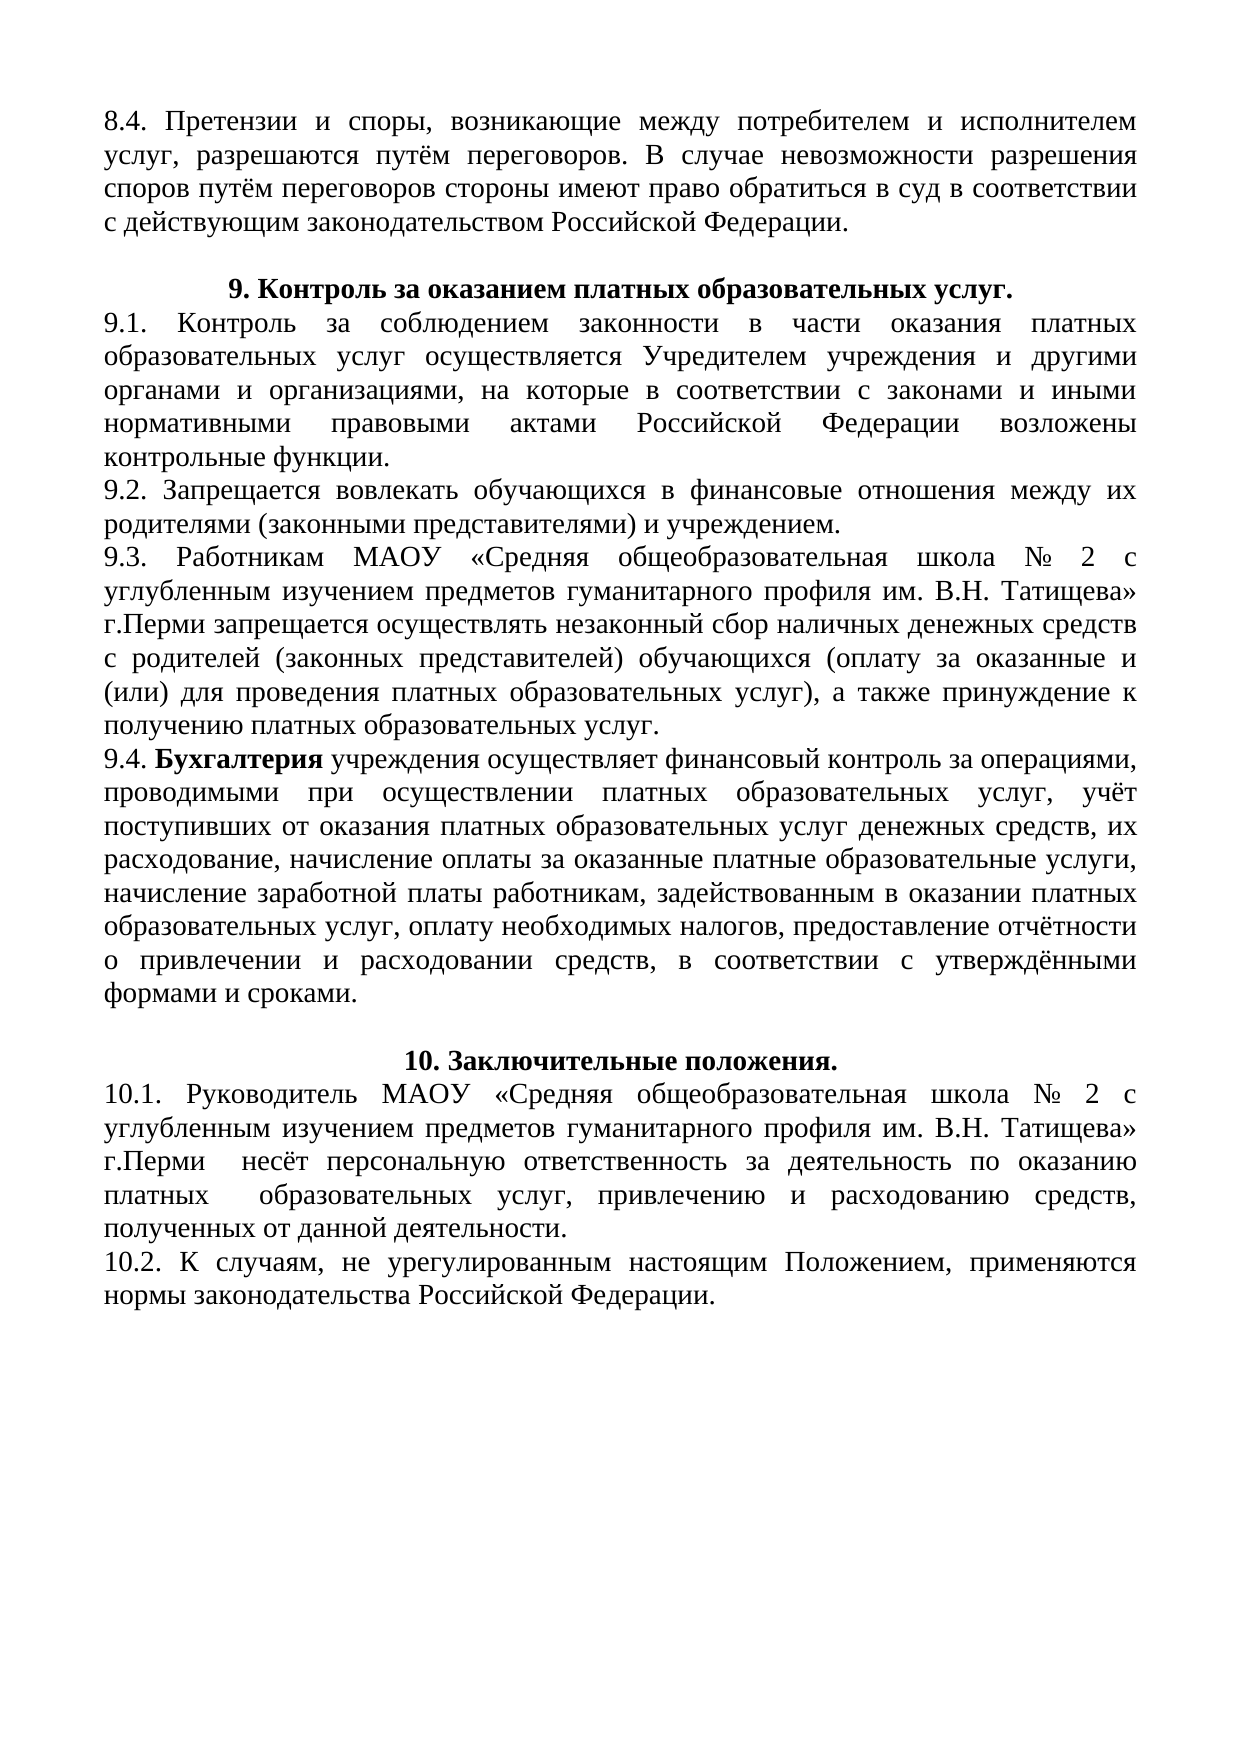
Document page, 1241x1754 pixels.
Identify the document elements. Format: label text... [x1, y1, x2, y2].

text 9.1. Контроль за соблюдением законности в части оказания платных образовательных услуг осуществляется Учредителем учреждения и другими органами и организациями, на которые в соответствии с законами и иными нормативными правовыми актами Российской Федерации возложены контрольные функции. [103, 305, 1138, 472]
text 8.4. Претензии и споры, возникающие между потребителем и исполнителем услуг, разрешаются путём переговоров. В случае невозможности разрешения споров путём переговоров стороны имеют право обратиться в суд в соответствии с действующим законодательством Российской Федерации. [103, 103, 1138, 238]
text 10.1. Руководитель МАОУ «Средняя общеобразовательная школа № 2 с углубленным изучением предметов гуманитарного профиля им. В.Н. Татищева» г.Перми несёт персональную ответственность за деятельность по оказанию платных образовательных услуг, привлечению и расходованию средств, полученных от данной деятельности. [103, 1076, 1138, 1244]
text 9.2. Запрещается вовлекать обучающихся в финансовые отношения между их родителями (законными представителями) и учреждением. [103, 472, 1138, 539]
text 9.4. Бухгалтерия учреждения осуществляет финансовый контроль за операциями, проводимыми при осуществлении платных образовательных услуг, учёт поступивших от оказания платных образовательных услуг денежных средств, их расходование, начисление оплаты за оказанные платные образовательные услуги, начисление заработной платы работникам, задействованным в оказании платных образовательных услуг, оплату необходимых налогов, предоставление отчётности о привлечении и расходовании средств, в соответствии с утверждёнными формами и сроками. [103, 741, 1138, 1009]
text 9. Контроль за оказанием платных образовательных услуг. [103, 271, 1138, 305]
text 10. Заключительные положения. [103, 1043, 1138, 1076]
text 10.2. К случаям, не урегулированным настоящим Положением, применяются нормы законодательства Российской Федерации. [103, 1244, 1138, 1311]
text 9.3. Работникам МАОУ «Средняя общеобразовательная школа № 2 с углубленным изучением предметов гуманитарного профиля им. В.Н. Татищева» г.Перми запрещается осуществлять незаконный сбор наличных денежных средств с родителей (законных представителей) обучающихся (оплату за оказанные и (или) для проведения платных образовательных услуг), а также принуждение к получению платных образовательных услуг. [103, 539, 1138, 741]
